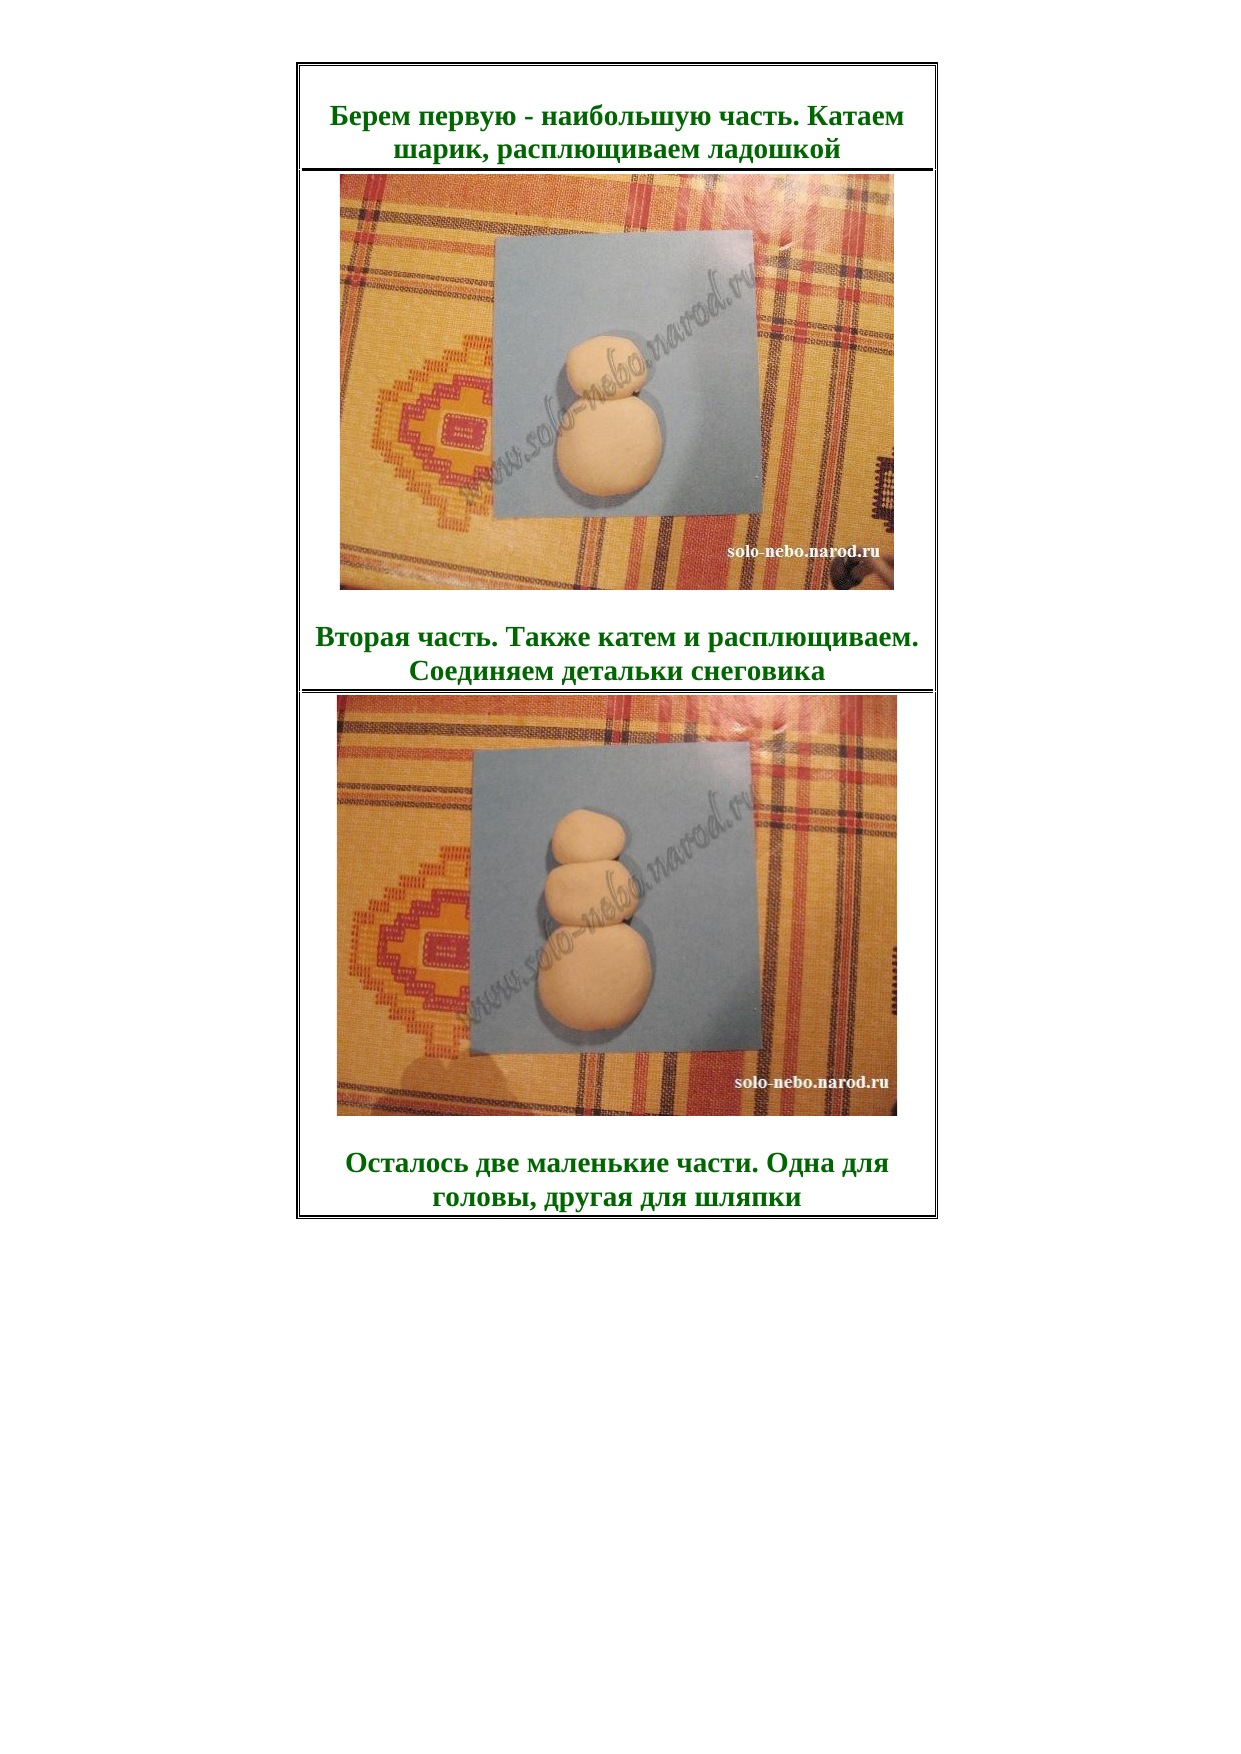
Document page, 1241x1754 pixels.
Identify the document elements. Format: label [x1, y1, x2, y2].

picture [336, 695, 898, 1116]
table_cell [115, 59, 1119, 1222]
picture [339, 174, 894, 590]
